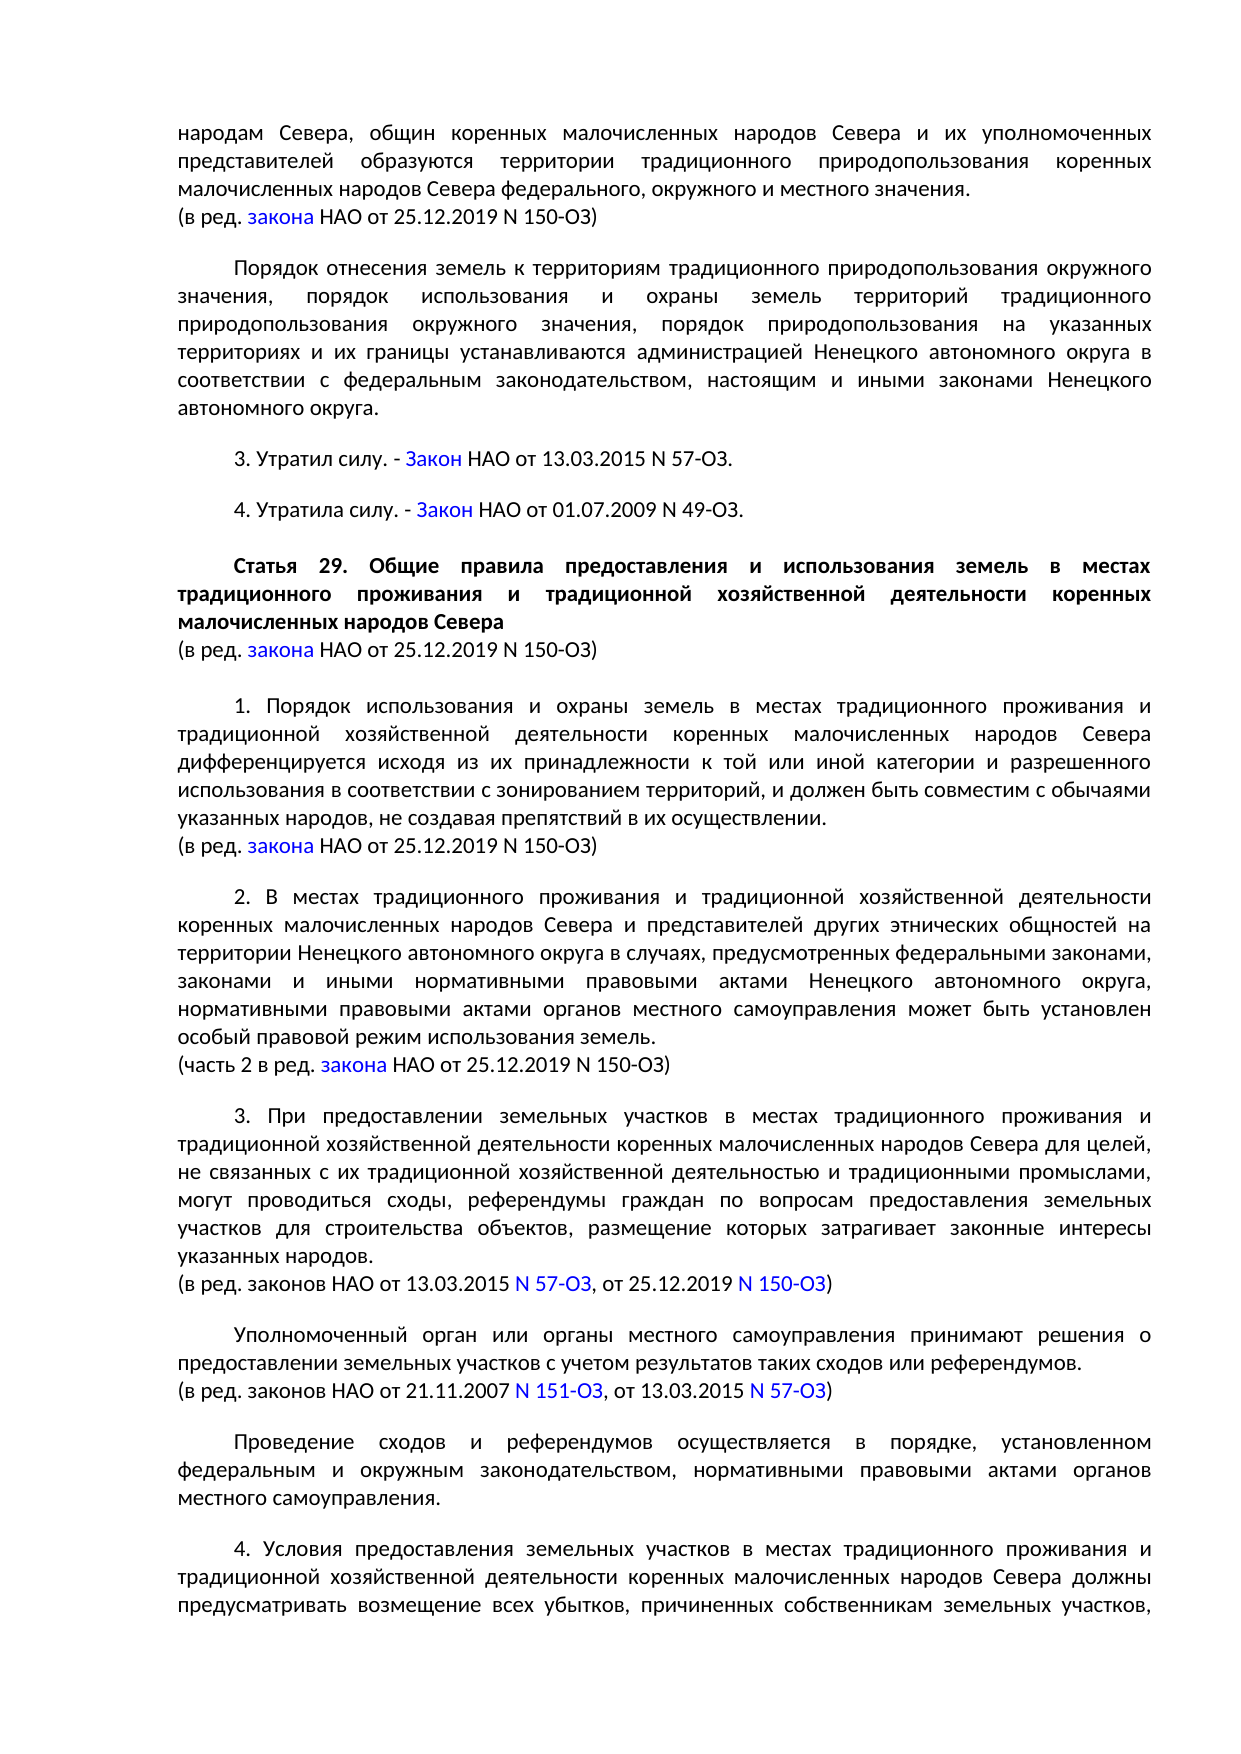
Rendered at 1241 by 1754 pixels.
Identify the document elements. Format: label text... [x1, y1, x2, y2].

text (в ред. закона НАО от 25.12.2019 N 150-ОЗ) [177, 831, 1152, 859]
text 4. Утратила силу. - Закон НАО от 01.07.2009 N 49-ОЗ. [177, 495, 1152, 523]
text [177, 118, 1152, 202]
text (в ред. закона НАО от 25.12.2019 N 150-ОЗ) [177, 202, 1152, 230]
text Порядок отнесения земель к территориям традиционного природопользования окружного значения, порядок использования и охраны земель территорий традиционного природопользования окружного значения, порядок природопользования на указанных территориях и их границы устанавливаются администрацией Ненецкого автономного округа в соответствии с федеральным законодательством, настоящим и иными законами Ненецкого автономного округа. [177, 253, 1152, 421]
text (в ред. закона НАО от 25.12.2019 N 150-ОЗ) [177, 635, 1152, 663]
text Проведение сходов и референдумов осуществляется в порядке, установленном федеральным и окружным законодательством, нормативными правовыми актами органов местного самоуправления. [177, 1427, 1152, 1511]
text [177, 1534, 1152, 1618]
text (в ред. законов НАО от 13.03.2015 N 57-ОЗ, от 25.12.2019 N 150-ОЗ) [177, 1269, 1152, 1297]
text 3. При предоставлении земельных участков в местах традиционного проживания и традиционной хозяйственной деятельности коренных малочисленных народов Севера для целей, не связанных с их традиционной хозяйственной деятельностью и традиционными промыслами, могут проводиться сходы, референдумы граждан по вопросам предоставления земельных участков для строительства объектов, размещение которых затрагивает законные интересы указанных народов. [177, 1101, 1152, 1269]
text (часть 2 в ред. закона НАО от 25.12.2019 N 150-ОЗ) [177, 1050, 1152, 1078]
text 3. Утратил силу. - Закон НАО от 13.03.2015 N 57-ОЗ. [177, 444, 1152, 472]
text (в ред. законов НАО от 21.11.2007 N 151-ОЗ, от 13.03.2015 N 57-ОЗ) [177, 1376, 1152, 1404]
title Статья 29. Общие правила предоставления и использования земель в местах традиционного проживания и традиционной хозяйственной деятельности коренных малочисленных народов Севера [177, 551, 1152, 635]
text 2. В местах традиционного проживания и традиционной хозяйственной деятельности коренных малочисленных народов Севера и представителей других этнических общностей на территории Ненецкого автономного округа в случаях, предусмотренных федеральными законами, законами и иными нормативными правовыми актами Ненецкого автономного округа, нормативными правовыми актами органов местного самоуправления может быть установлен особый правовой режим использования земель. [177, 882, 1152, 1050]
text 1. Порядок использования и охраны земель в местах традиционного проживания и традиционной хозяйственной деятельности коренных малочисленных народов Севера дифференцируется исходя из их принадлежности к той или иной категории и разрешенного использования в соответствии с зонированием территорий, и должен быть совместим с обычаями указанных народов, не создавая препятствий в их осуществлении. [177, 691, 1152, 831]
text Уполномоченный орган или органы местного самоуправления принимают решения о предоставлении земельных участков с учетом результатов таких сходов или референдумов. [177, 1320, 1152, 1376]
